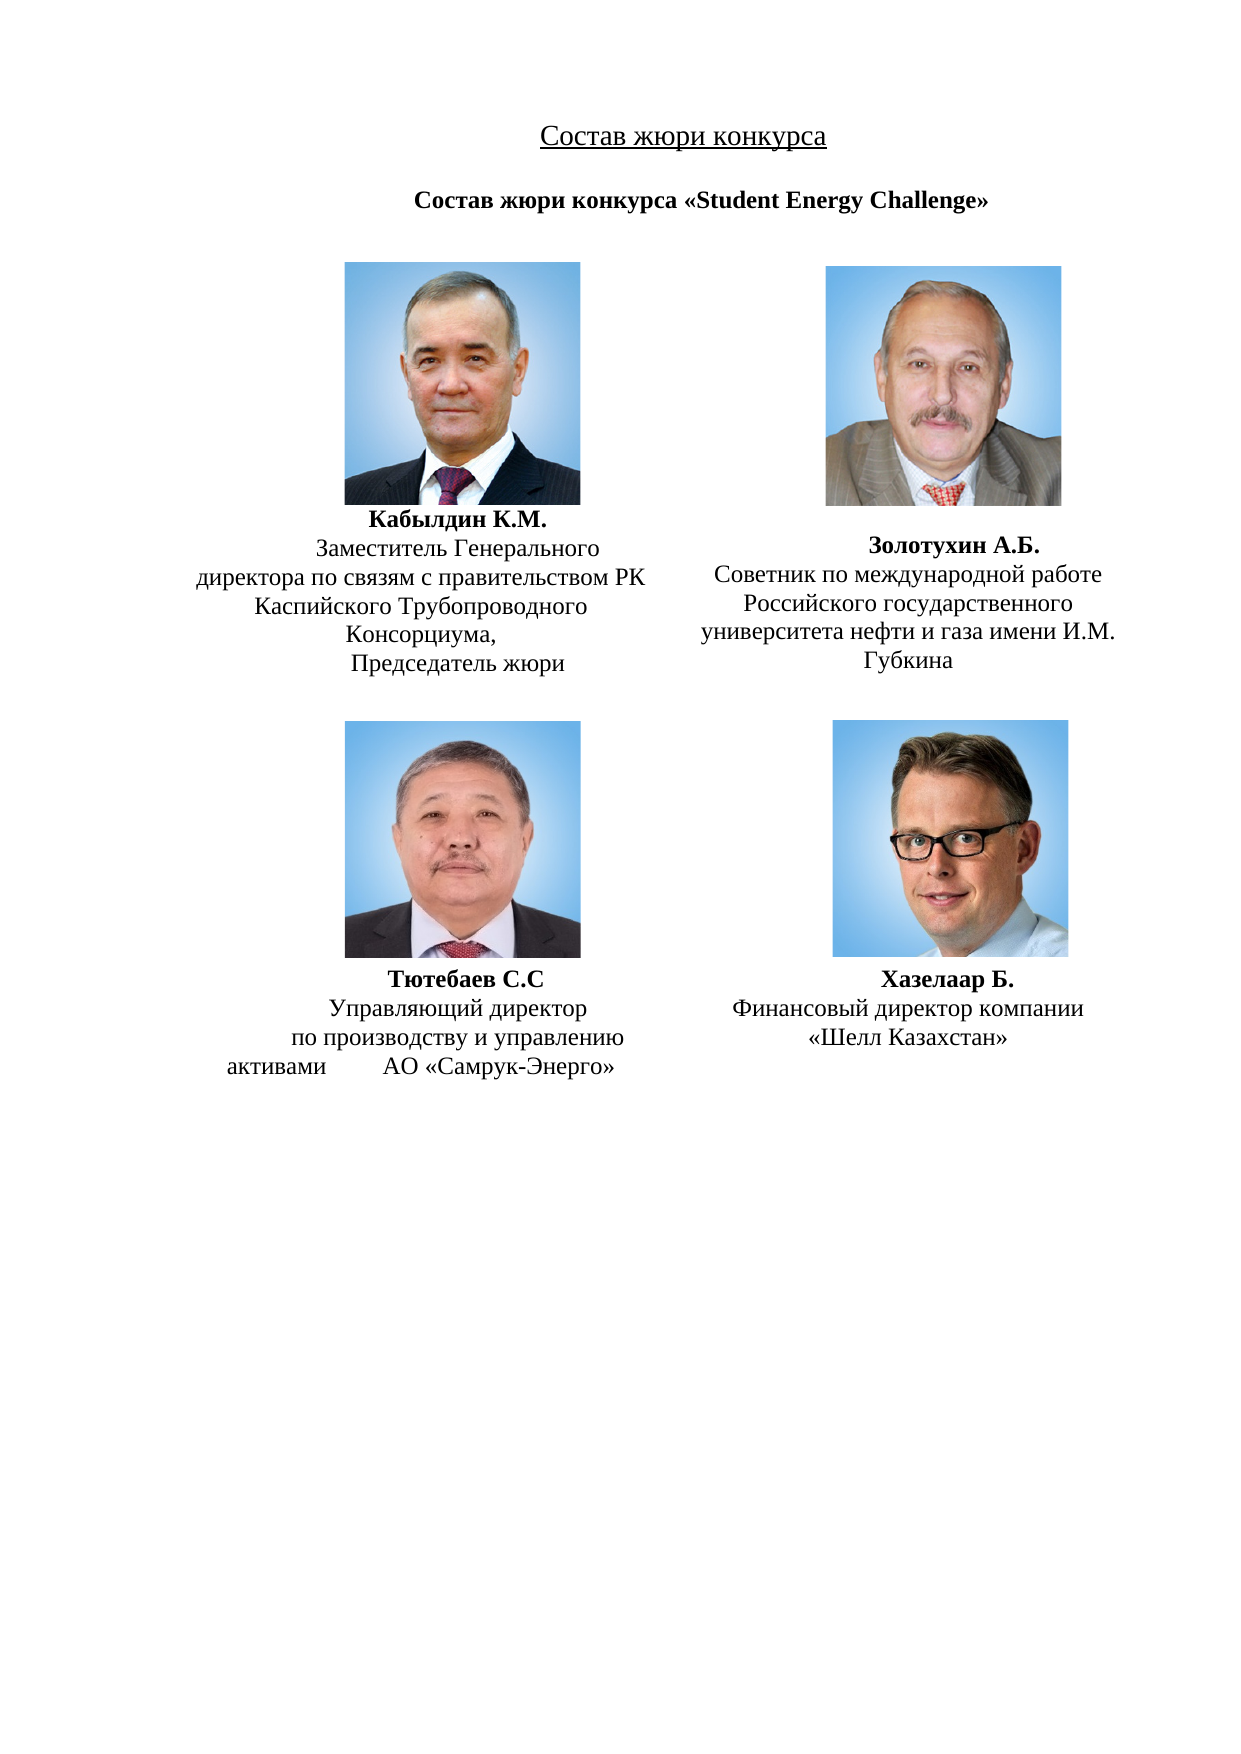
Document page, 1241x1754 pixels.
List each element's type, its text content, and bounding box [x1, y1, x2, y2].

table_header Золотухин А.Б. Советник по международной работе Российского государственного университета нефти и газа имени И.М. Губкина [664, 243, 1152, 706]
picture [825, 266, 1062, 506]
text Состав жюри конкурса «Student Energy Challenge» [177, 185, 1152, 214]
table_cell Хазелаар Б. Финансовый директор компании «Шелл Казахстан» [664, 706, 1152, 1137]
picture [344, 721, 581, 958]
text Состав жюри конкурса [215, 118, 1152, 152]
picture [832, 720, 1069, 957]
table_cell Тютебаев С.С Управляющий директор по производству и управлению активами АО «Самрук-Энерго» [177, 706, 664, 1137]
picture [344, 262, 581, 505]
table_header Кабылдин К.М. Заместитель Генерального директора по связям с правительством РК Каспийского Трубопроводного Консорциума, Председатель жюри [177, 243, 664, 706]
